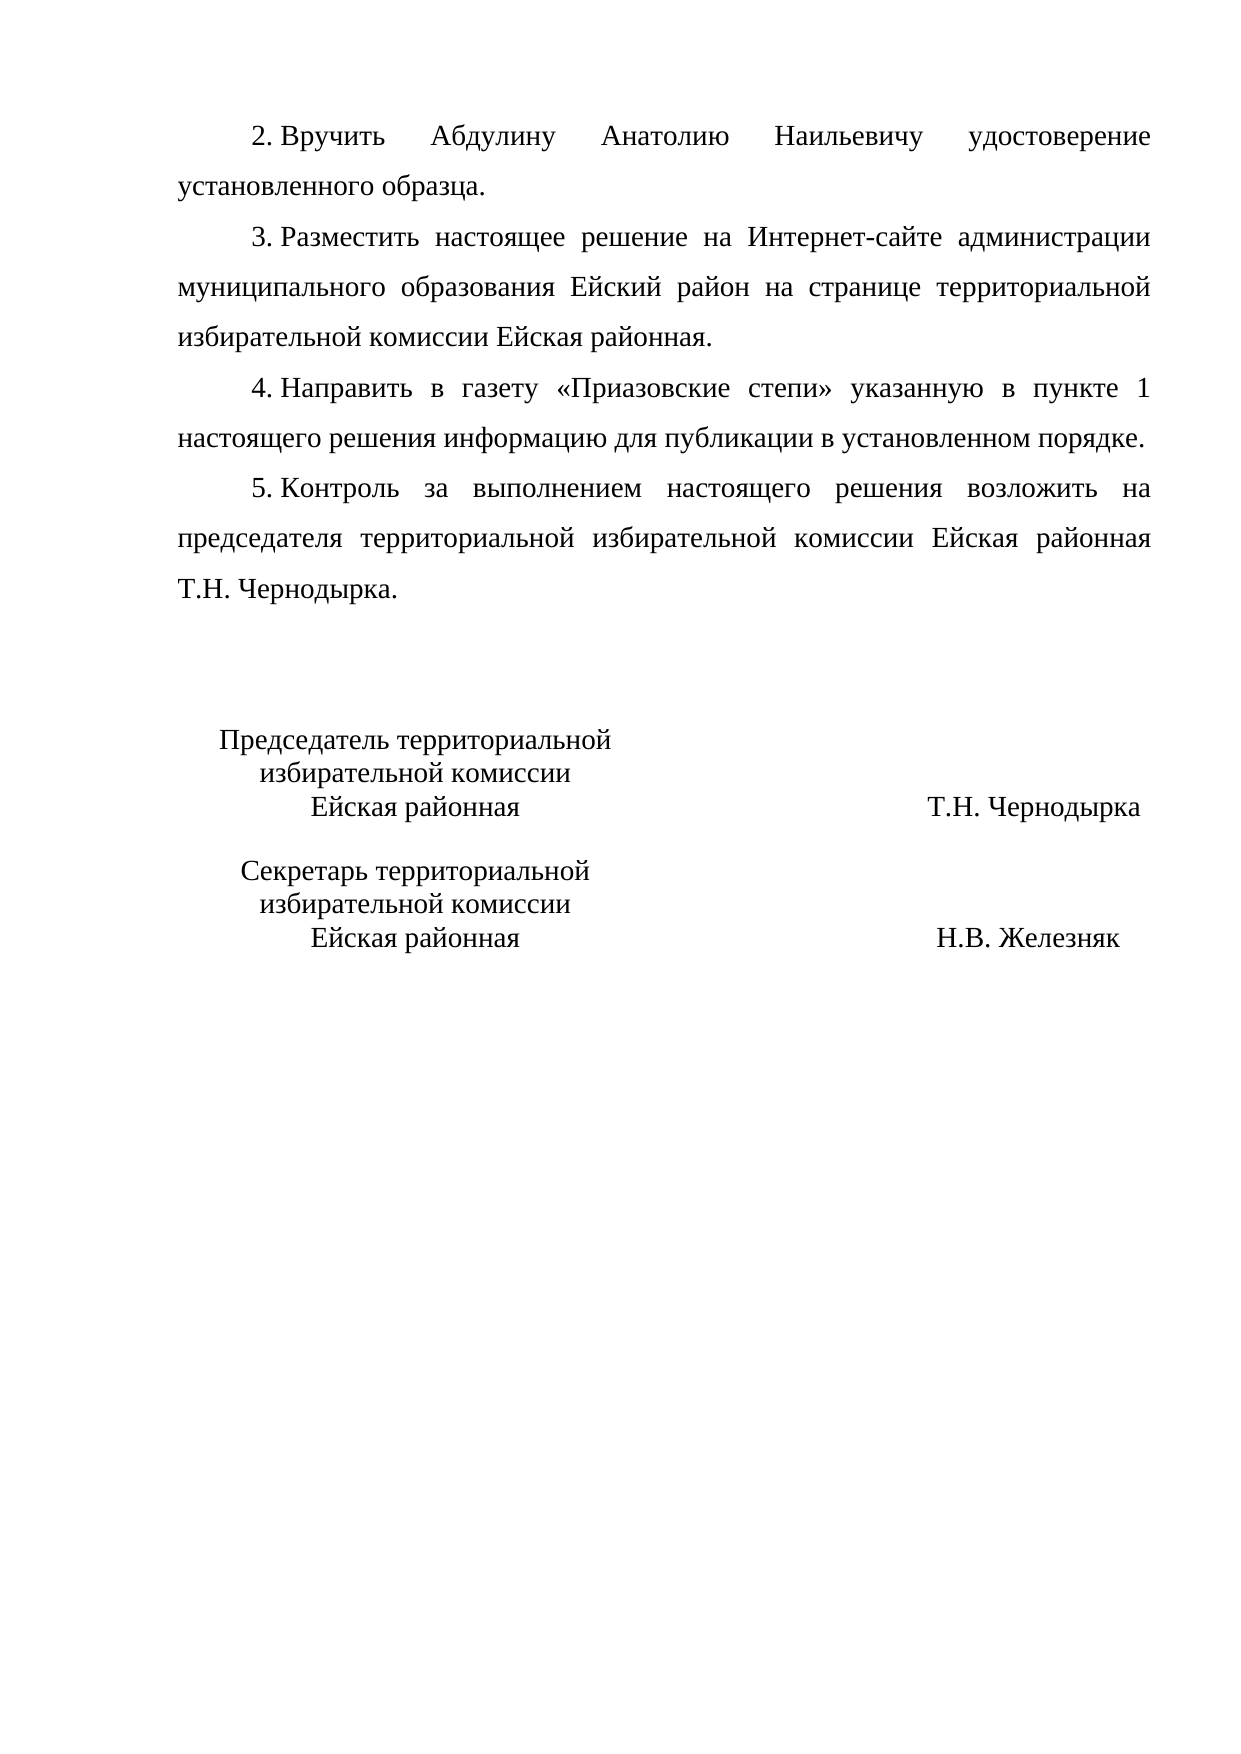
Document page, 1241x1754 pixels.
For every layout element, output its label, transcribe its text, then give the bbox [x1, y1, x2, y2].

table_header Т.Н. Чернодырка [664, 722, 1152, 853]
text 4. Направить в газету «Приазовские степи» указанную в пункте 1 настоящего решения информацию для публикации в установленном порядке. [177, 370, 1152, 453]
table_cell Секретарь территориальной избирательной комиссии Ейская районная [166, 853, 664, 954]
table_cell Н.В. Железняк [664, 853, 1152, 954]
text 5. Контроль за выполнением настоящего решения возложить на председателя территориальной избирательной комиссии Ейская районная Т.Н. Чернодырка. [177, 470, 1152, 604]
table_header Председатель территориальной избирательной комиссии Ейская районная [166, 722, 664, 853]
text 3. Разместить настоящее решение на Интернет-сайте администрации муниципального образования Ейский район на странице территориальной избирательной комиссии Ейская районная. [177, 219, 1152, 353]
text 2. Вручить Абдулину Анатолию Наильевичу удостоверение установленного образца. [177, 118, 1152, 202]
